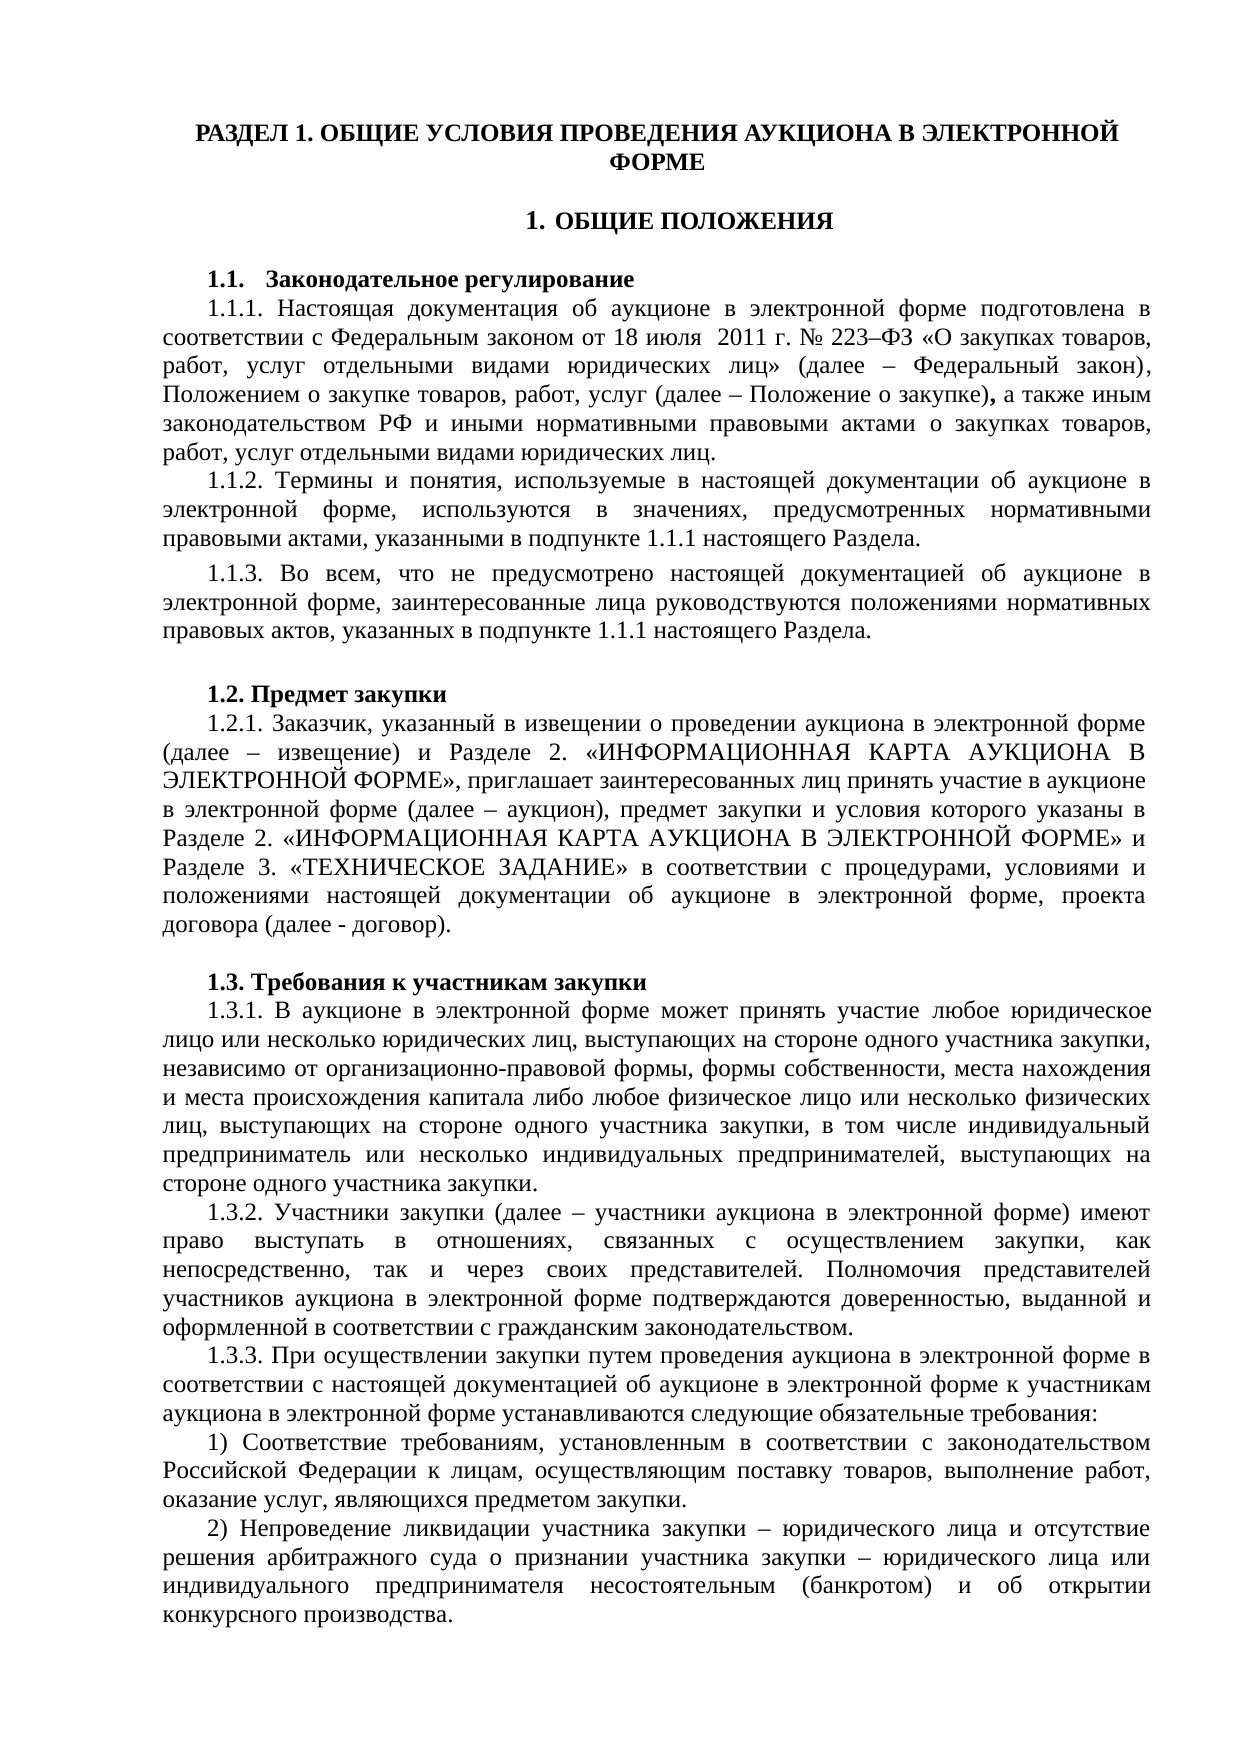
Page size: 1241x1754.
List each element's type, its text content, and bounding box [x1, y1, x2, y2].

text 2) Непроведение ликвидации участника закупки – юридического лица и отсутствие решения арбитражного суда о признании участника закупки – юридического лица или индивидуального предпринимателя несостоятельным (банкротом) и об открытии конкурсного производства. [162, 1513, 1152, 1628]
text 1.3. Требования к участникам закупки [162, 967, 1152, 996]
text 1.2.1. Заказчик, указанный в извещении о проведении аукциона в электронной форме (далее – извещение) и Разделе 2. «ИНФОРМАЦИОННАЯ КАРТА АУКЦИОНА В ЭЛЕКТРОННОЙ ФОРМЕ», приглашает заинтересованных лиц принять участие в аукционе в электронной форме (далее – аукцион), предмет закупки и условия которого указаны в Разделе 2. «ИНФОРМАЦИОННАЯ КАРТА АУКЦИОНА В ЭЛЕКТРОННОЙ ФОРМЕ» и Разделе 3. «Техническое задание» в соответствии с процедурами, условиями и положениями настоящей документации об аукционе в электронной форме, проекта договора (далее - договор). [162, 708, 1146, 938]
text 1.2. Предмет закупки [162, 679, 1152, 708]
subtitle РАЗДЕЛ 1. ОБЩИЕ УСЛОВИЯ ПРОВЕДЕНИЯ АУКЦИОНА В ЭЛЕКТРОННОЙ ФОРМЕ [162, 118, 1152, 176]
text 1.3.1. В аукционе в электронной форме может принять участие любое юридическое лицо или несколько юридических лиц, выступающих на стороне одного участника закупки, независимо от организационно-правовой формы, формы собственности, места нахождения и места происхождения капитала либо любое физическое лицо или несколько физических лиц, выступающих на стороне одного участника закупки, в том числе индивидуальный предприниматель или несколько индивидуальных предпринимателей, выступающих на стороне одного участника закупки. [162, 996, 1152, 1197]
list Законодательное регулирование [162, 264, 1152, 293]
text 1.3.3. При осуществлении закупки путем проведения аукциона в электронной форме в соответствии с настоящей документацией об аукционе в электронной форме к участникам аукциона в электронной форме устанавливаются следующие обязательные требования: [162, 1341, 1152, 1427]
subtitle ОБЩИЕ ПОЛОЖЕНИЯ [162, 204, 1152, 236]
text 1) Соответствие требованиям, установленным в соответствии с законодательством Российской Федерации к лицам, осуществляющим поставку товаров, выполнение работ, оказание услуг, являющихся предметом закупки. [162, 1427, 1152, 1513]
list 1.1.3. Во всем, что не предусмотрено настоящей документацией об аукционе в электронной форме, заинтересованные лица руководствуются положениями нормативных правовых актов, указанных в подпункте 1.1.1 настоящего Раздела. [162, 558, 1152, 644]
text 1.3.2. Участники закупки (далее – участники аукциона в электронной форме) имеют право выступать в отношениях, связанных с осуществлением закупки, как непосредственно, так и через своих представителей. Полномочия представителей участников аукциона в электронной форме подтверждаются доверенностью, выданной и оформленной в соответствии с гражданским законодательством. [162, 1197, 1152, 1341]
list 1.1.2. Термины и понятия, используемые в настоящей документации об аукционе в электронной форме, используются в значениях, предусмотренных нормативными правовыми актами, указанными в подпункте 1.1.1 настоящего Раздела. [162, 466, 1152, 552]
title 1.1.1. Настоящая документация об аукционе в электронной форме подготовлена в соответствии с Федеральным законом от 18 июля 2011 г. № 223–ФЗ «О закупках товаров, работ, услуг отдельными видами юридических лиц» (далее – Федеральный закон), Положением о закупке товаров, работ, услуг (далее – Положение о закупке), а также иным законодательством РФ и иными нормативными правовыми актами о закупках товаров, работ, услуг отдельными видами юридических лиц. [162, 293, 1152, 466]
